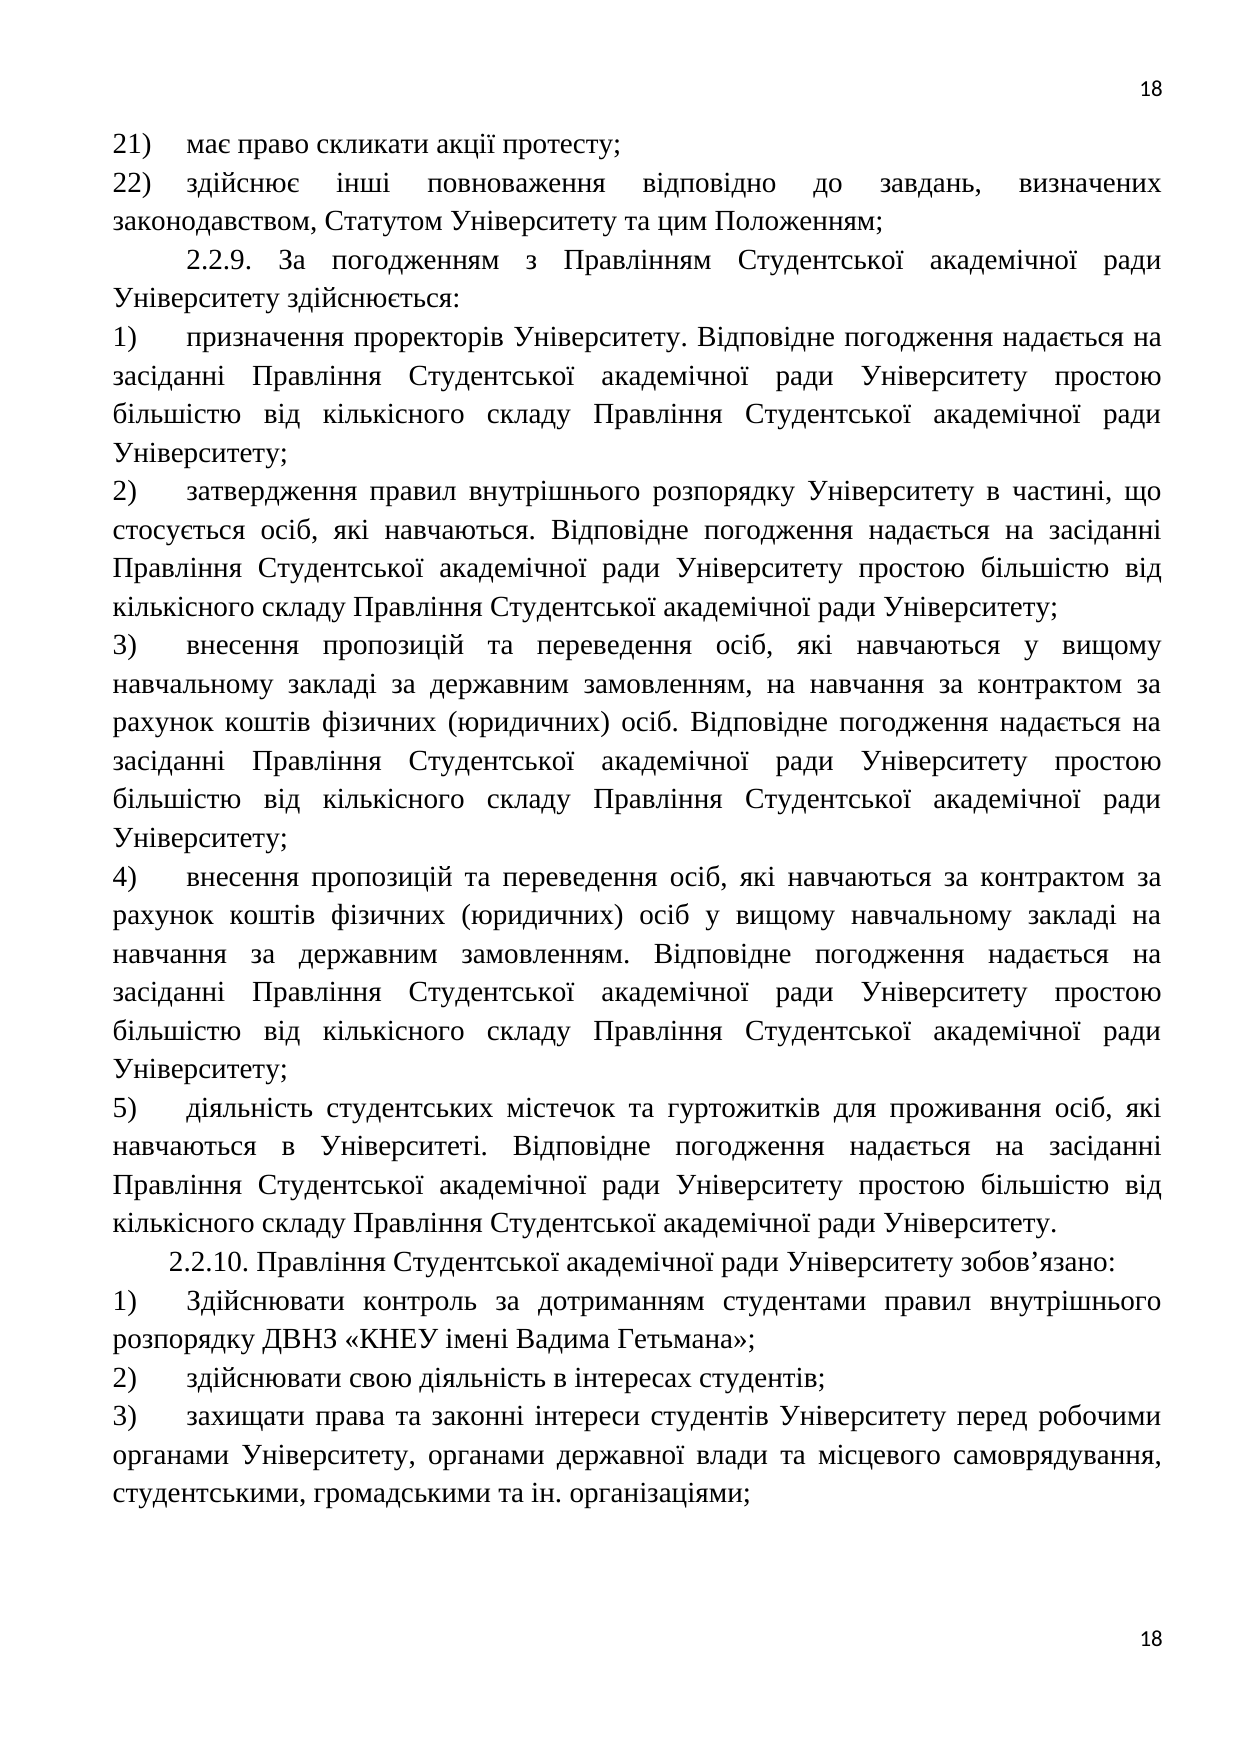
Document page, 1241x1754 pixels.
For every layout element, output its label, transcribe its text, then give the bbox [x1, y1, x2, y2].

text 2.2.9. За погодженням з Правлінням Студентської академічної ради Університету здійснюється: [112, 242, 1162, 314]
list здійснює інші повноваження відповідно до завдань, визначених законодавством, Статутом Університету та цим Положенням; [112, 165, 1162, 237]
list діяльність студентських містечок та гуртожитків для проживання осіб, які навчаються в Університеті. Відповідне погодження надається на засіданні Правління Студентської академічної ради Університету простою більшістю від кількісного складу Правління Студентської академічної ради Університету. [112, 1090, 1162, 1239]
list має право скликати акції протесту; [112, 126, 1162, 160]
list призначення проректорів Університету. Відповідне погодження надається на засіданні Правління Студентської академічної ради Університету простою більшістю від кількісного складу Правління Студентської академічної ради Університету; [112, 319, 1162, 468]
list здійснювати свою діяльність в інтересах студентів; [112, 1360, 1162, 1393]
list внесення пропозицій та переведення осіб, які навчаються за контрактом за рахунок коштів фізичних (юридичних) осіб у вищому навчальному закладі на навчання за державним замовленням. Відповідне погодження надається на засіданні Правління Студентської академічної ради Університету простою більшістю від кількісного складу Правління Студентської академічної ради Університету; [112, 859, 1162, 1085]
text 2.2.10. Правління Студентської академічної ради Університету зобов’язано: [112, 1244, 1162, 1278]
list захищати права та законні інтереси студентів Університету перед робочими органами Університету, органами державної влади та місцевого самоврядування, студентськими, громадськими та ін. організаціями; [112, 1398, 1162, 1509]
list затвердження правил внутрішнього розпорядку Університету в частині, що стосується осіб, які навчаються. Відповідне погодження надається на засіданні Правління Студентської академічної ради Університету простою більшістю від кількісного складу Правління Студентської академічної ради Університету; [112, 473, 1162, 622]
list Здійснювати контроль за дотриманням студентами правил внутрішнього розпорядку ДВНЗ «КНЕУ імені Вадима Гетьмана»; [112, 1283, 1162, 1355]
list внесення пропозицій та переведення осіб, які навчаються у вищому навчальному закладі за державним замовленням, на навчання за контрактом за рахунок коштів фізичних (юридичних) осіб. Відповідне погодження надається на засіданні Правління Студентської академічної ради Університету простою більшістю від кількісного складу Правління Студентської академічної ради Університету; [112, 627, 1162, 854]
